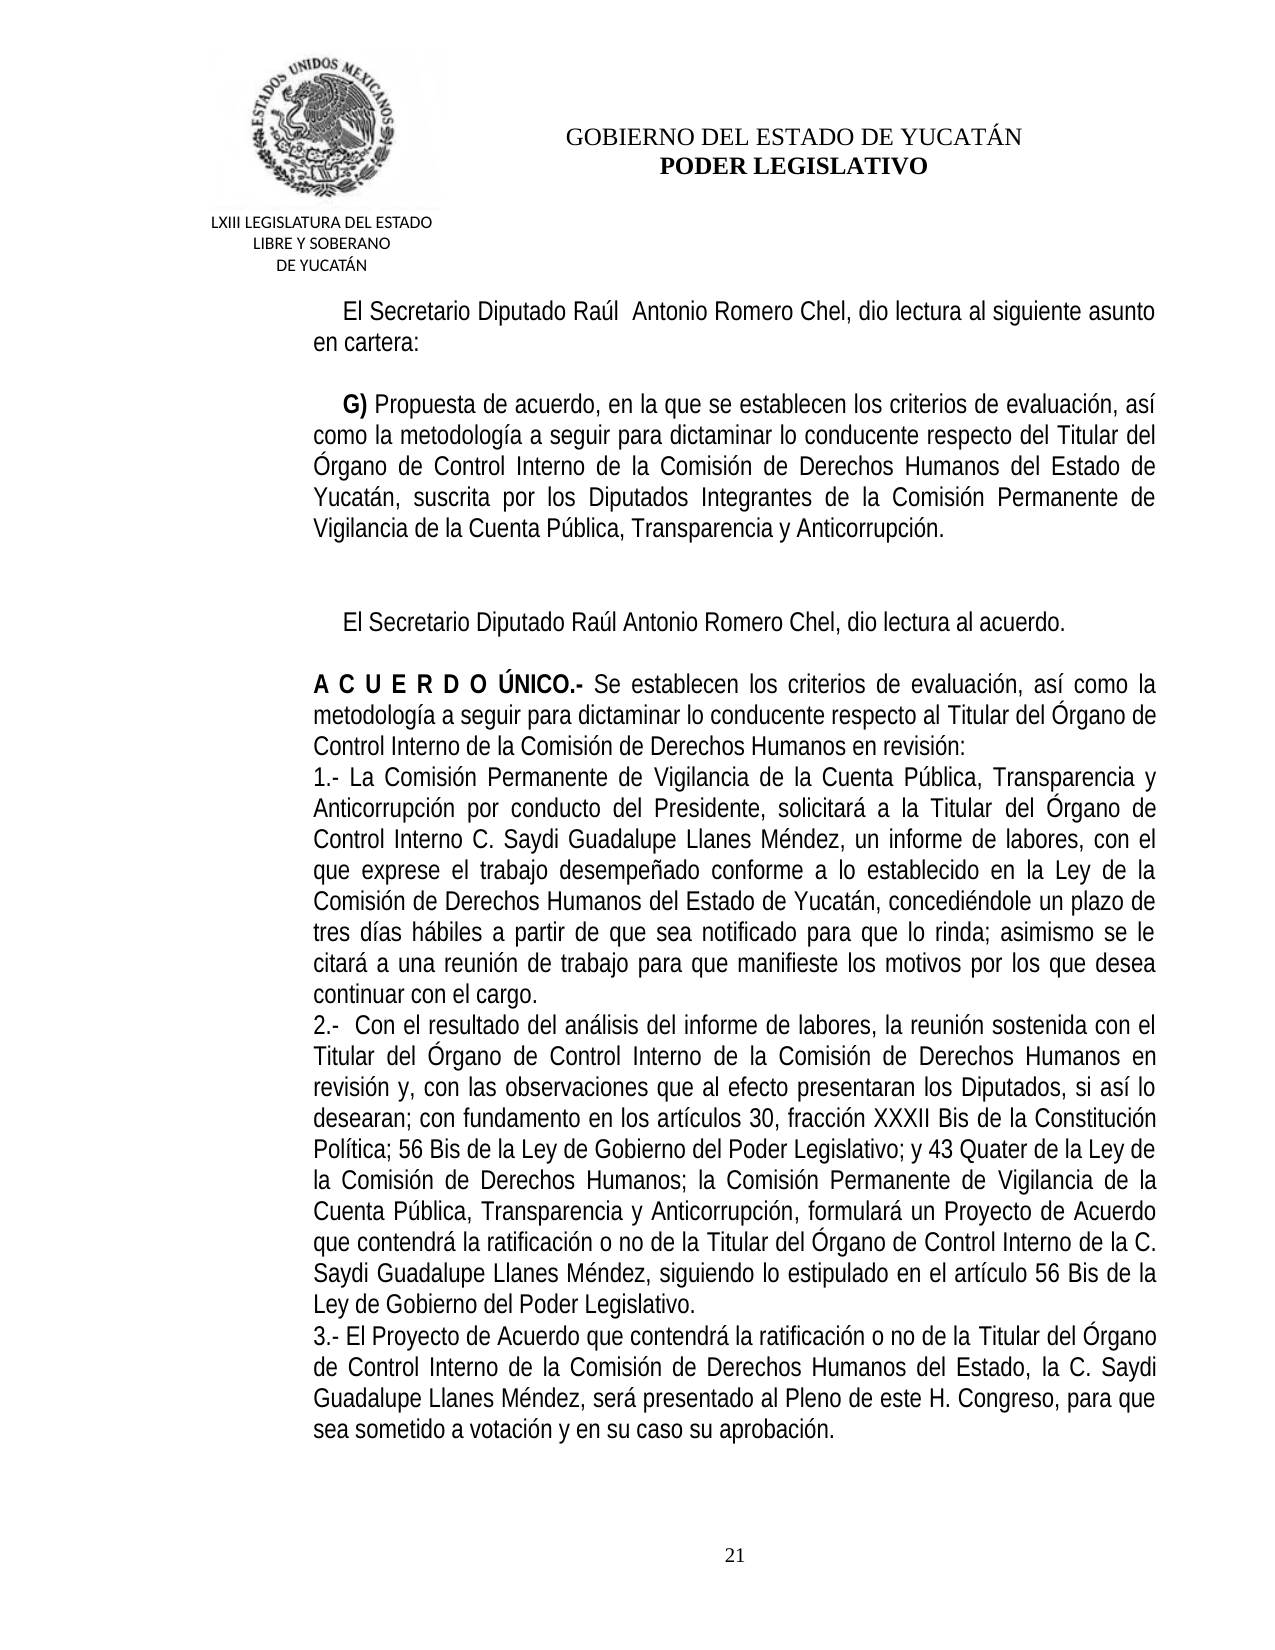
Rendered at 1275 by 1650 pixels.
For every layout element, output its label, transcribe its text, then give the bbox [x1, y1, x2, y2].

text A C U E R D O ÚNICO.- Se establecen los criterios de evaluación, así como la metodología a seguir para dictaminar lo conducente respecto al Titular del Órgano de Control Interno de la Comisión de Derechos Humanos en revisión: [313, 668, 1157, 761]
text G) Propuesta de acuerdo, en la que se establecen los criterios de evaluación, así como la metodología a seguir para dictaminar lo conducente respecto del Titular del Órgano de Control Interno de la Comisión de Derechos Humanos del Estado de Yucatán, suscrita por los Diputados Integrantes de la Comisión Permanente de Vigilancia de la Cuenta Pública, Transparencia y Anticorrupción. [313, 388, 1157, 544]
picture [206, 50, 443, 211]
text El Secretario Diputado Raúl Antonio Romero Chel, dio lectura al siguiente asunto en cartera: [313, 295, 1157, 357]
text 3.- El Proyecto de Acuerdo que contendrá la ratificación o no de la Titular del Órgano de Control Interno de la Comisión de Derechos Humanos del Estado, la C. Saydi Guadalupe Llanes Méndez, será presentado al Pleno de este H. Congreso, para que sea sometido a votación y en su caso su aprobación. [313, 1320, 1157, 1444]
text 1.- La Comisión Permanente de Vigilancia de la Cuenta Pública, Transparencia y Anticorrupción por conducto del Presidente, solicitará a la Titular del Órgano de Control Interno C. Saydi Guadalupe Llanes Méndez, un informe de labores, con el que exprese el trabajo desempeñado conforme a lo establecido en la Ley de la Comisión de Derechos Humanos del Estado de Yucatán, concediéndole un plazo de tres días hábiles a partir de que sea notificado para que lo rinda; asimismo se le citará a una reunión de trabajo para que manifieste los motivos por los que desea continuar con el cargo. [313, 761, 1157, 1009]
text 2.- Con el resultado del análisis del informe de labores, la reunión sostenida con el Titular del Órgano de Control Interno de la Comisión de Derechos Humanos en revisión y, con las observaciones que al efecto presentaran los Diputados, si así lo desearan; con fundamento en los artículos 30, fracción XXXII Bis de la Constitución Política; 56 Bis de la Ley de Gobierno del Poder Legislativo; y 43 Quater de la Ley de la Comisión de Derechos Humanos; la Comisión Permanente de Vigilancia de la Cuenta Pública, Transparencia y Anticorrupción, formulará un Proyecto de Acuerdo que contendrá la ratificación o no de la Titular del Órgano de Control Interno de la C. Saydi Guadalupe Llanes Méndez, siguiendo lo estipulado en el artículo 56 Bis de la Ley de Gobierno del Poder Legislativo. [313, 1009, 1157, 1320]
text El Secretario Diputado Raúl Antonio Romero Chel, dio lectura al acuerdo. [313, 606, 1157, 637]
